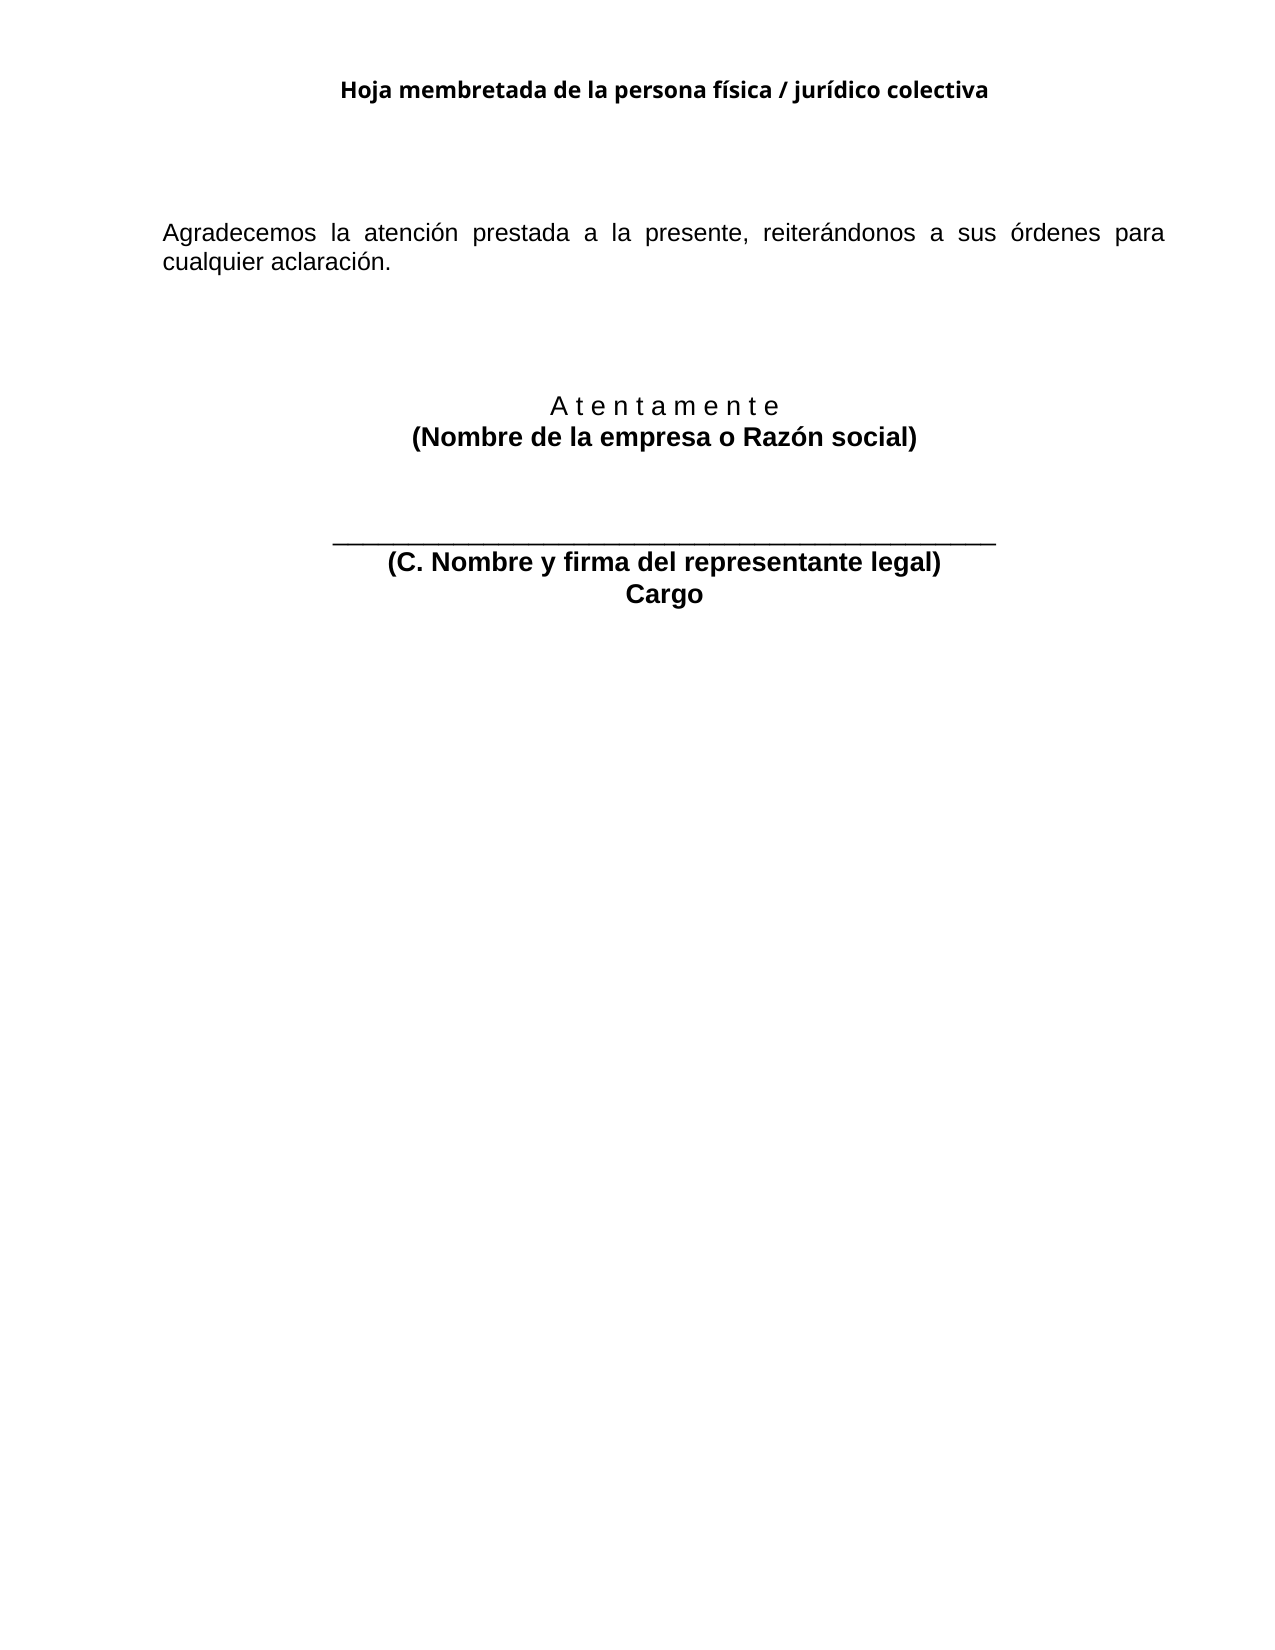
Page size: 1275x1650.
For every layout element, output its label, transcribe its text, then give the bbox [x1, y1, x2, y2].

text A t e n t a m e n t e [162, 390, 1166, 421]
text Agradecemos la atención prestada a la presente, reiterándonos a sus órdenes para cualquier aclaración. [162, 218, 1166, 275]
text ____________________________________________ [162, 515, 1166, 546]
text (Nombre de la empresa o Razón social) [162, 421, 1166, 453]
text (C. Nombre y firma del representante legal) [162, 546, 1166, 578]
text Cargo [162, 578, 1166, 609]
